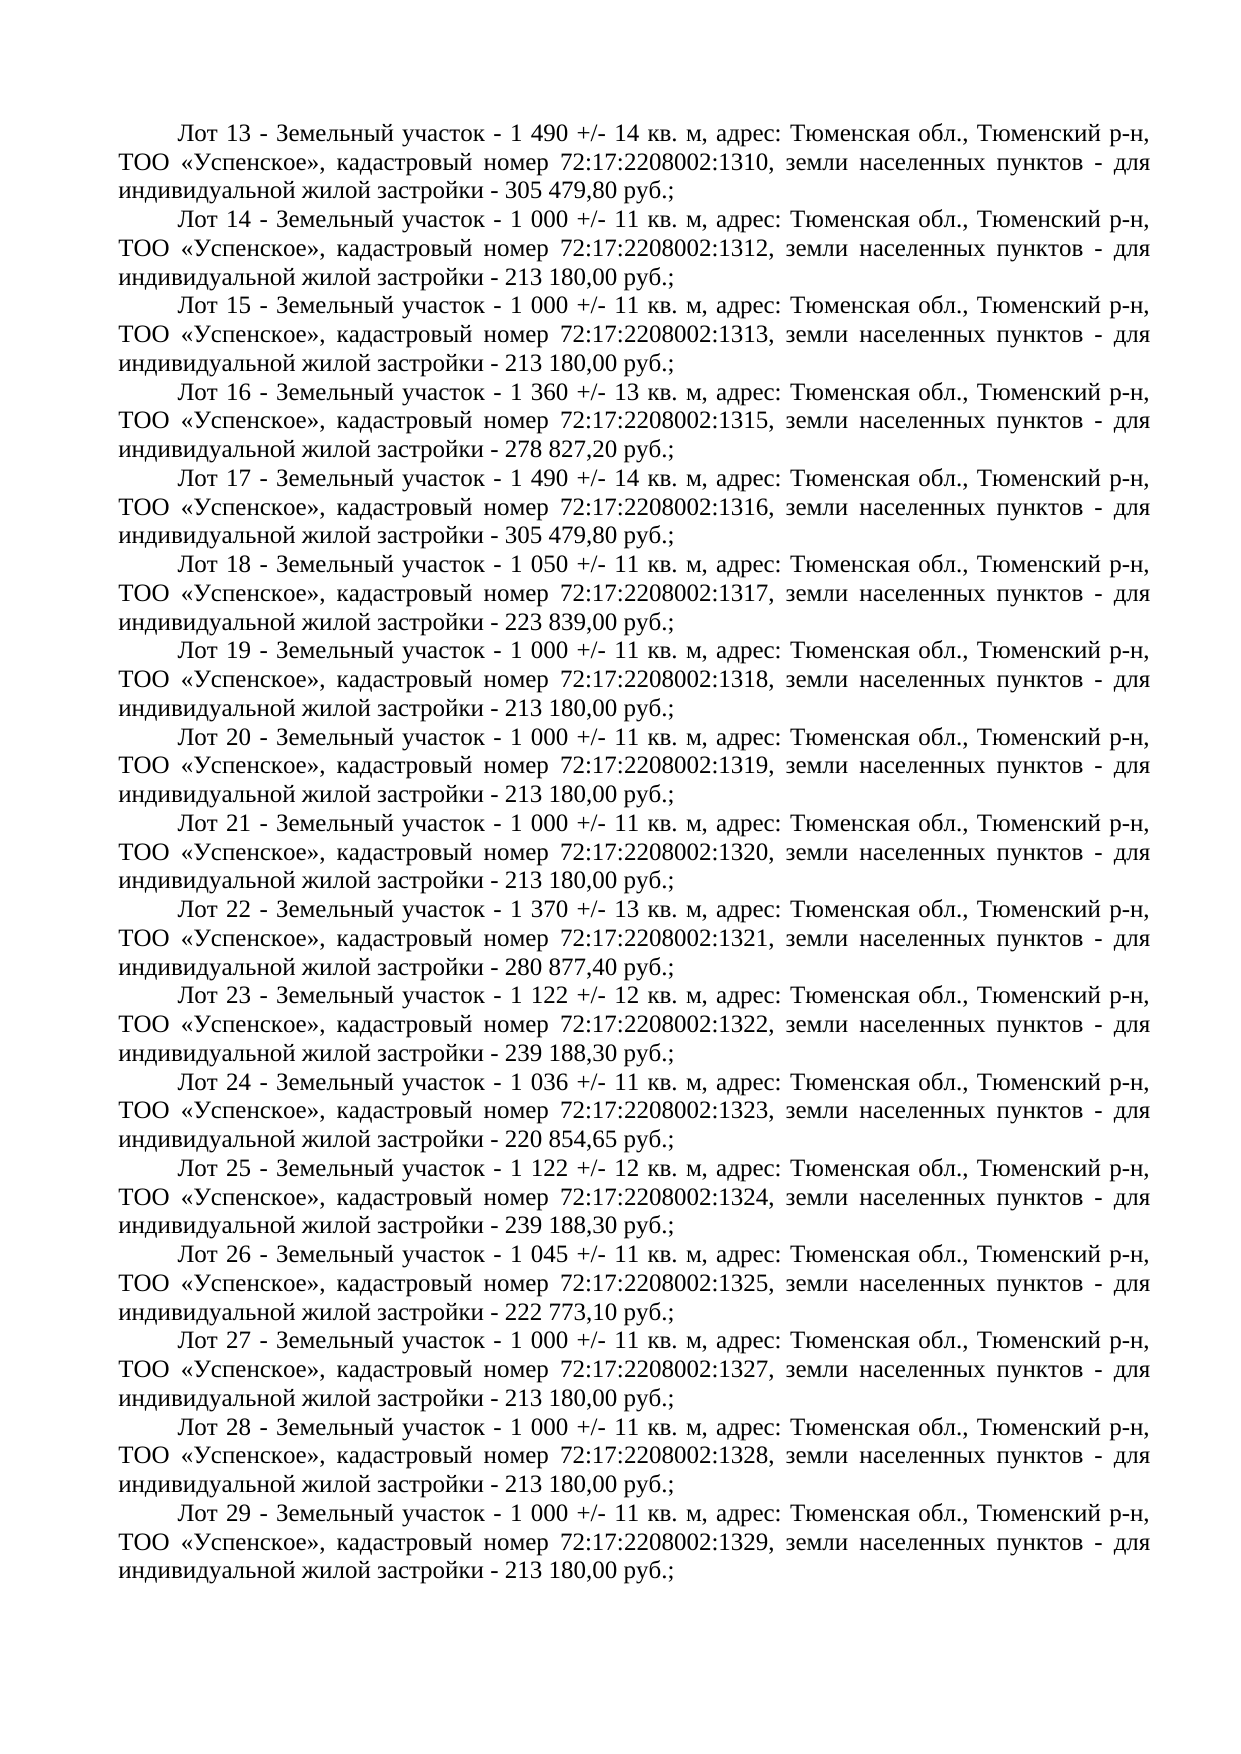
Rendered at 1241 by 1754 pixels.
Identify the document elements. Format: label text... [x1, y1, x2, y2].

text Лот 20 - Земельный участок - 1 000 +/- 11 кв. м, адрес: Тюменская обл., Тюменский р-н, ТОО «Успенское», кадастровый номер 72:17:2208002:1319, земли населенных пунктов - для индивидуальной жилой застройки - 213 180,00 руб.; [118, 722, 1151, 808]
text Лот 19 - Земельный участок - 1 000 +/- 11 кв. м, адрес: Тюменская обл., Тюменский р-н, ТОО «Успенское», кадастровый номер 72:17:2208002:1318, земли населенных пунктов - для индивидуальной жилой застройки - 213 180,00 руб.; [118, 636, 1151, 722]
text Лот 13 - Земельный участок - 1 490 +/- 14 кв. м, адрес: Тюменская обл., Тюменский р-н, ТОО «Успенское», кадастровый номер 72:17:2208002:1310, земли населенных пунктов - для индивидуальной жилой застройки - 305 479,80 руб.; [118, 118, 1151, 204]
text Лот 28 - Земельный участок - 1 000 +/- 11 кв. м, адрес: Тюменская обл., Тюменский р-н, ТОО «Успенское», кадастровый номер 72:17:2208002:1328, земли населенных пунктов - для индивидуальной жилой застройки - 213 180,00 руб.; [118, 1412, 1151, 1498]
text Лот 24 - Земельный участок - 1 036 +/- 11 кв. м, адрес: Тюменская обл., Тюменский р-н, ТОО «Успенское», кадастровый номер 72:17:2208002:1323, земли населенных пунктов - для индивидуальной жилой застройки - 220 854,65 руб.; [118, 1067, 1151, 1153]
text Лот 22 - Земельный участок - 1 370 +/- 13 кв. м, адрес: Тюменская обл., Тюменский р-н, ТОО «Успенское», кадастровый номер 72:17:2208002:1321, земли населенных пунктов - для индивидуальной жилой застройки - 280 877,40 руб.; [118, 894, 1151, 981]
text Лот 27 - Земельный участок - 1 000 +/- 11 кв. м, адрес: Тюменская обл., Тюменский р-н, ТОО «Успенское», кадастровый номер 72:17:2208002:1327, земли населенных пунктов - для индивидуальной жилой застройки - 213 180,00 руб.; [118, 1326, 1151, 1412]
text Лот 18 - Земельный участок - 1 050 +/- 11 кв. м, адрес: Тюменская обл., Тюменский р-н, ТОО «Успенское», кадастровый номер 72:17:2208002:1317, земли населенных пунктов - для индивидуальной жилой застройки - 223 839,00 руб.; [118, 549, 1151, 636]
text Лот 21 - Земельный участок - 1 000 +/- 11 кв. м, адрес: Тюменская обл., Тюменский р-н, ТОО «Успенское», кадастровый номер 72:17:2208002:1320, земли населенных пунктов - для индивидуальной жилой застройки - 213 180,00 руб.; [118, 808, 1151, 894]
text Лот 23 - Земельный участок - 1 122 +/- 12 кв. м, адрес: Тюменская обл., Тюменский р-н, ТОО «Успенское», кадастровый номер 72:17:2208002:1322, земли населенных пунктов - для индивидуальной жилой застройки - 239 188,30 руб.; [118, 981, 1151, 1067]
text Лот 15 - Земельный участок - 1 000 +/- 11 кв. м, адрес: Тюменская обл., Тюменский р-н, ТОО «Успенское», кадастровый номер 72:17:2208002:1313, земли населенных пунктов - для индивидуальной жилой застройки - 213 180,00 руб.; [118, 291, 1151, 377]
text Лот 16 - Земельный участок - 1 360 +/- 13 кв. м, адрес: Тюменская обл., Тюменский р-н, ТОО «Успенское», кадастровый номер 72:17:2208002:1315, земли населенных пунктов - для индивидуальной жилой застройки - 278 827,20 руб.; [118, 377, 1151, 463]
text Лот 26 - Земельный участок - 1 045 +/- 11 кв. м, адрес: Тюменская обл., Тюменский р-н, ТОО «Успенское», кадастровый номер 72:17:2208002:1325, земли населенных пунктов - для индивидуальной жилой застройки - 222 773,10 руб.; [118, 1239, 1151, 1326]
text Лот 14 - Земельный участок - 1 000 +/- 11 кв. м, адрес: Тюменская обл., Тюменский р-н, ТОО «Успенское», кадастровый номер 72:17:2208002:1312, земли населенных пунктов - для индивидуальной жилой застройки - 213 180,00 руб.; [118, 204, 1151, 291]
text Лот 17 - Земельный участок - 1 490 +/- 14 кв. м, адрес: Тюменская обл., Тюменский р-н, ТОО «Успенское», кадастровый номер 72:17:2208002:1316, земли населенных пунктов - для индивидуальной жилой застройки - 305 479,80 руб.; [118, 463, 1151, 549]
text Лот 29 - Земельный участок - 1 000 +/- 11 кв. м, адрес: Тюменская обл., Тюменский р-н, ТОО «Успенское», кадастровый номер 72:17:2208002:1329, земли населенных пунктов - для индивидуальной жилой застройки - 213 180,00 руб.; [118, 1498, 1151, 1584]
text Лот 25 - Земельный участок - 1 122 +/- 12 кв. м, адрес: Тюменская обл., Тюменский р-н, ТОО «Успенское», кадастровый номер 72:17:2208002:1324, земли населенных пунктов - для индивидуальной жилой застройки - 239 188,30 руб.; [118, 1153, 1151, 1239]
